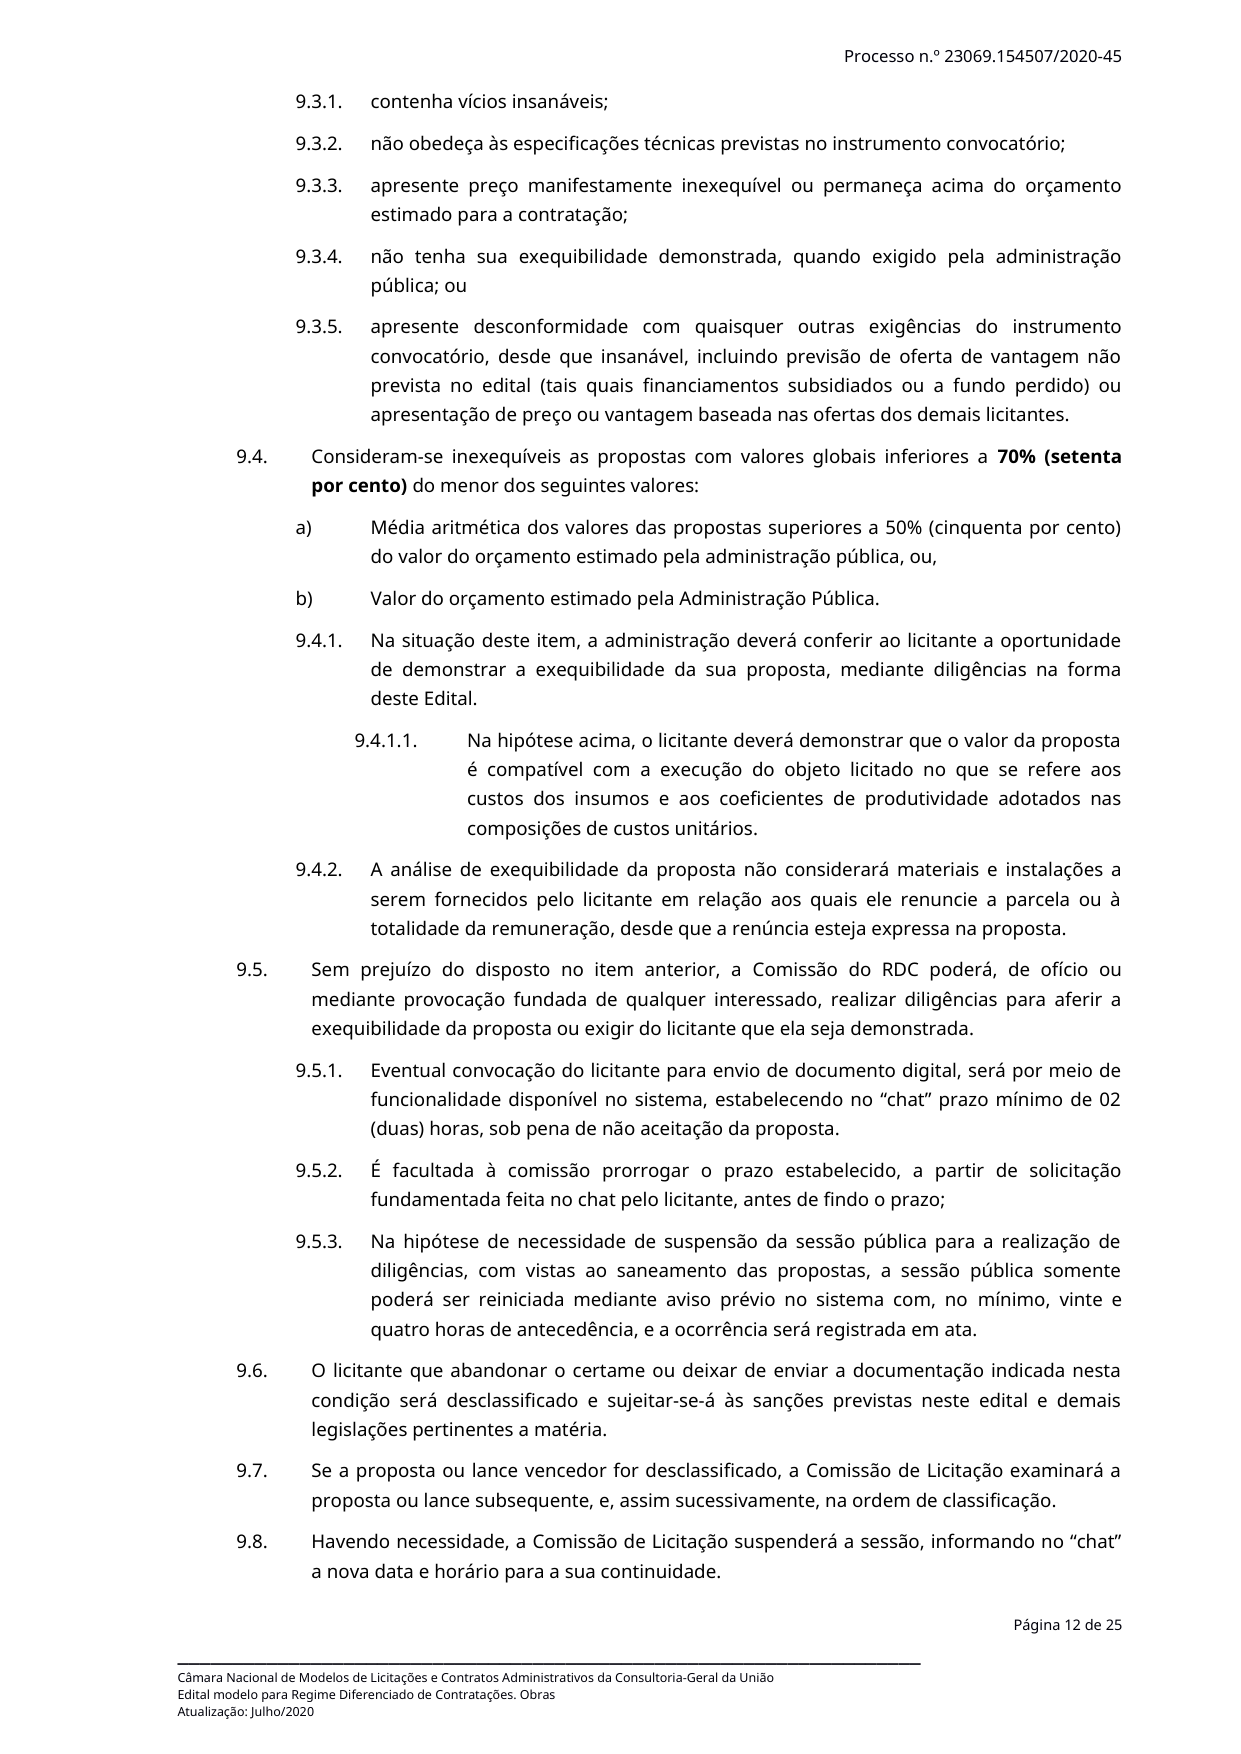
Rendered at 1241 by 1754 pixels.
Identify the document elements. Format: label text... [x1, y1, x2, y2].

list O licitante que abandonar o certame ou deixar de enviar a documentação indicada nesta condição será desclassificado e sujeitar-se-á às sanções previstas neste edital e demais legislações pertinentes a matéria. [236, 1358, 1122, 1442]
list Valor do orçamento estimado pela Administração Pública. [295, 585, 1122, 611]
list A análise de exequibilidade da proposta não considerará materiais e instalações a serem fornecidos pelo licitante em relação aos quais ele renuncie a parcela ou à totalidade da remuneração, desde que a renúncia esteja expressa na proposta. [295, 857, 1122, 941]
list É facultada à comissão prorrogar o prazo estabelecido, a partir de solicitação fundamentada feita no chat pelo licitante, antes de findo o prazo; [295, 1157, 1122, 1212]
list Se a proposta ou lance vencedor for desclassificado, a Comissão de Licitação examinará a proposta ou lance subsequente, e, assim sucessivamente, na ordem de classificação. [236, 1458, 1122, 1513]
list Eventual convocação do licitante para envio de documento digital, será por meio de funcionalidade disponível no sistema, estabelecendo no “chat” prazo mínimo de 02 (duas) horas, sob pena de não aceitação da proposta. [295, 1057, 1122, 1141]
list Havendo necessidade, a Comissão de Licitação suspenderá a sessão, informando no “chat” a nova data e horário para a sua continuidade. [236, 1529, 1122, 1583]
list não tenha sua exequibilidade demonstrada, quando exigido pela administração pública; ou [295, 243, 1122, 298]
list Consideram-se inexequíveis as propostas com valores globais inferiores a 70% (setenta por cento) do menor dos seguintes valores: [236, 443, 1122, 498]
list apresente desconformidade com quaisquer outras exigências do instrumento convocatório, desde que insanável, incluindo previsão de oferta de vantagem não prevista no edital (tais quais financiamentos subsidiados ou a fundo perdido) ou apresentação de preço ou vantagem baseada nas ofertas dos demais licitantes. [295, 314, 1122, 427]
list apresente preço manifestamente inexequível ou permaneça acima do orçamento estimado para a contratação; [295, 172, 1122, 227]
list Na hipótese de necessidade de suspensão da sessão pública para a realização de diligências, com vistas ao saneamento das propostas, a sessão pública somente poderá ser reiniciada mediante aviso prévio no sistema com, no mínimo, vinte e quatro horas de antecedência, e a ocorrência será registrada em ata. [295, 1228, 1122, 1341]
list Na hipótese acima, o licitante deverá demonstrar que o valor da proposta é compatível com a execução do objeto licitado no que se refere aos custos dos insumos e aos coeficientes de produtividade adotados nas composições de custos unitários. [354, 727, 1122, 840]
list Na situação deste item, a administração deverá conferir ao licitante a oportunidade de demonstrar a exequibilidade da sua proposta, mediante diligências na forma deste Edital. [295, 627, 1122, 711]
list Sem prejuízo do disposto no item anterior, a Comissão do RDC poderá, de ofício ou mediante provocação fundada de qualquer interessado, realizar diligências para aferir a exequibilidade da proposta ou exigir do licitante que ela seja demonstrada. [236, 957, 1122, 1041]
list contenha vícios insanáveis; [295, 89, 1122, 114]
list não obedeça às especificações técnicas previstas no instrumento convocatório; [295, 130, 1122, 156]
list Média aritmética dos valores das propostas superiores a 50% (cinquenta por cento) do valor do orçamento estimado pela administração pública, ou, [295, 514, 1122, 569]
